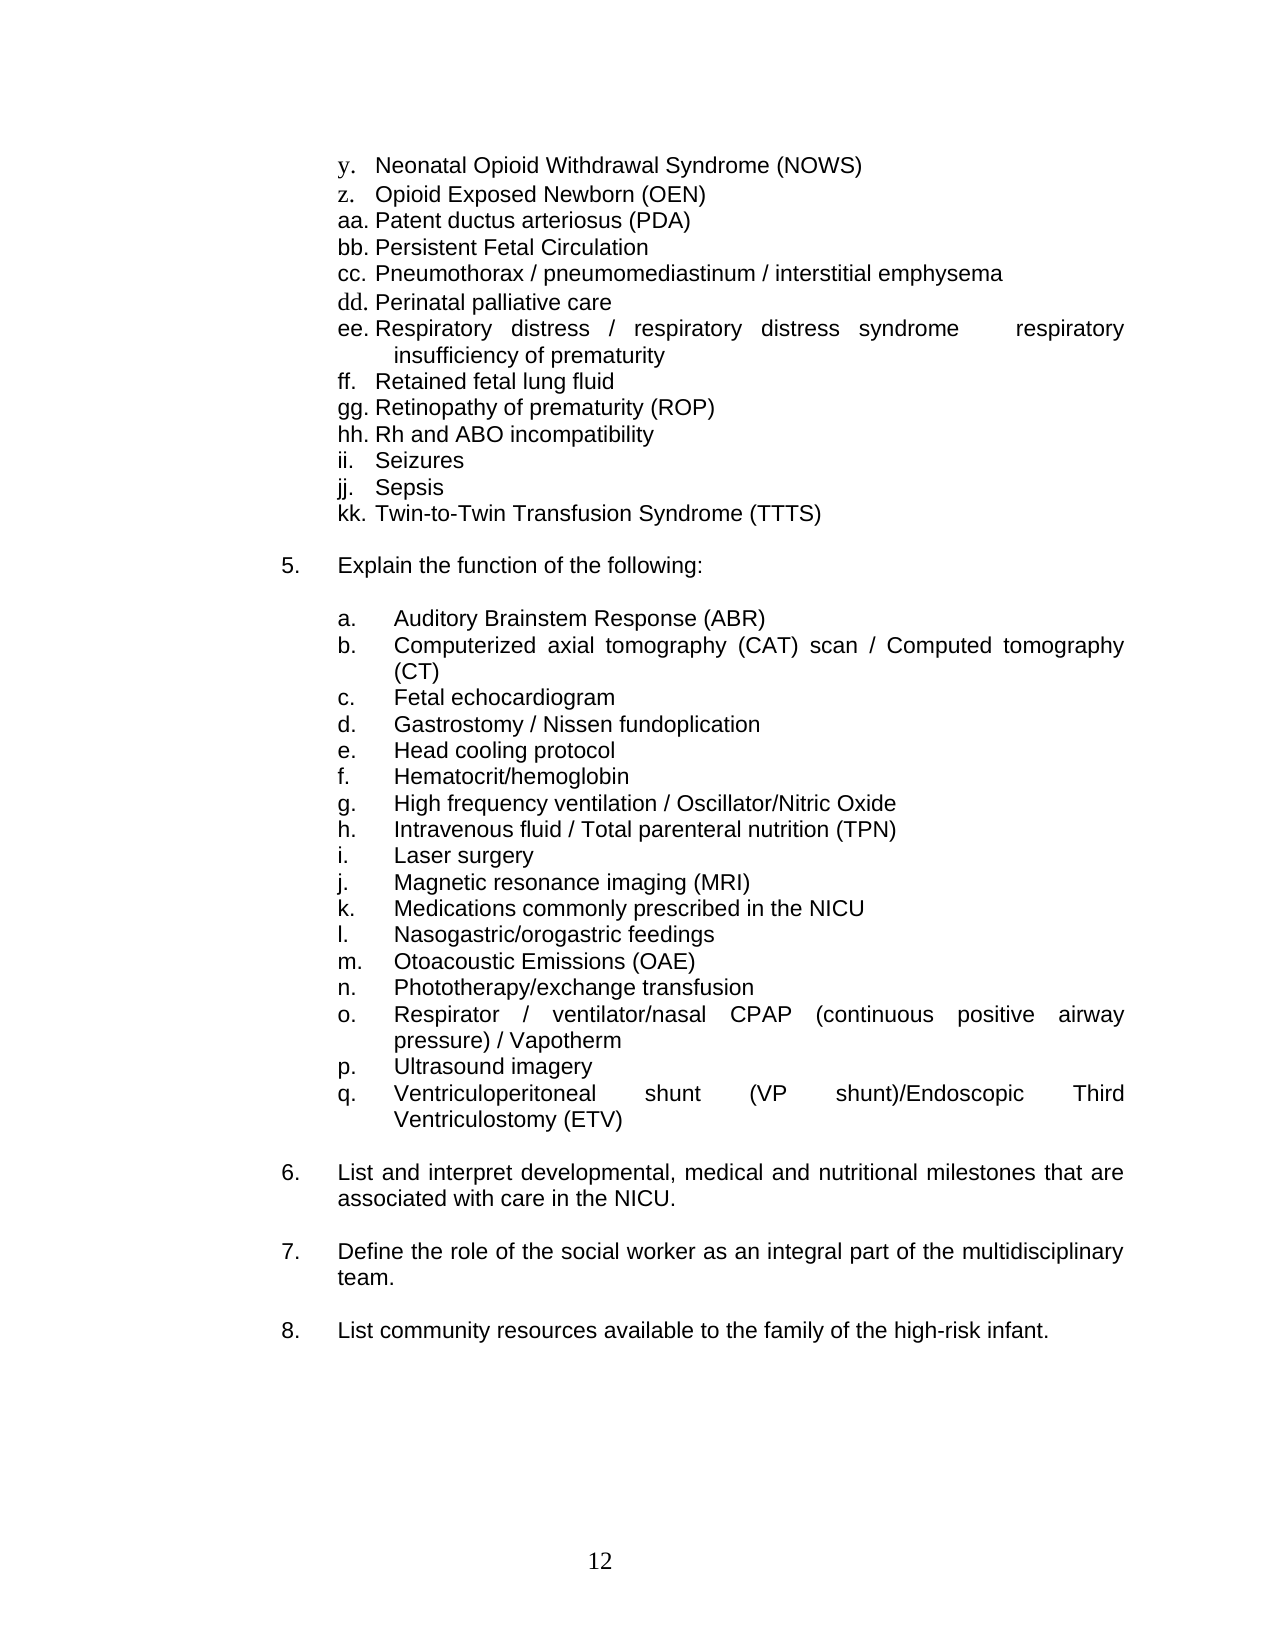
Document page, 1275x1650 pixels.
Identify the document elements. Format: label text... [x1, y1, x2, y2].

list Gastrostomy / Nissen fundoplication [337, 711, 1125, 737]
list Nasogastric/orogastric feedings [337, 921, 1125, 948]
list Otoacoustic Emissions (OAE) [337, 948, 1125, 974]
list Perinatal palliative care [337, 287, 1125, 315]
list Computerized axial tomography (CAT) scan / Computed tomography (CT) [337, 632, 1125, 684]
list Ultrasound imagery [337, 1053, 1125, 1079]
list Laser surgery [337, 842, 1125, 869]
list Explain the function of the following: [281, 552, 1125, 579]
list High frequency ventilation / Oscillator/Nitric Oxide [337, 790, 1125, 816]
list Opioid Exposed Newborn (OEN) [337, 179, 1125, 207]
list Twin-to-Twin Transfusion Syndrome (TTTS) [337, 500, 1125, 526]
list Medications commonly prescribed in the NICU [337, 895, 1125, 921]
list List community resources available to the family of the high-risk infant. [281, 1317, 1125, 1343]
list Rh and ABO incompatibility [337, 421, 1125, 447]
list Respirator / ventilator/nasal CPAP (continuous positive airway pressure) / Vapotherm [337, 1001, 1125, 1053]
list Persistent Fetal Circulation [337, 234, 1125, 260]
list Patent ductus arteriosus (PDA) [337, 207, 1125, 234]
list Auditory Brainstem Response (ABR) [337, 605, 1125, 632]
list Sepsis [337, 473, 1125, 500]
list Pneumothorax / pneumomediastinum / interstitial emphysema [337, 260, 1125, 287]
list Hematocrit/hemoglobin [337, 763, 1125, 790]
list Intravenous fluid / Total parenteral nutrition (TPN) [337, 816, 1125, 842]
list Respiratory distress / respiratory distress syndrome respiratory insufficiency of prematurity [337, 315, 1125, 368]
list Retained fetal lung fluid [337, 368, 1125, 394]
list Seizures [337, 447, 1125, 473]
list Neonatal Opioid Withdrawal Syndrome (NOWS) [337, 150, 1125, 179]
list Head cooling protocol [337, 737, 1125, 763]
list Magnetic resonance imaging (MRI) [337, 869, 1125, 895]
list List and interpret developmental, medical and nutritional milestones that are associated with care in the NICU. [281, 1159, 1125, 1211]
list Retinopathy of prematurity (ROP) [337, 394, 1125, 421]
list Phototherapy/exchange transfusion [337, 974, 1125, 1001]
list Ventriculoperitoneal shunt (VP shunt)/Endoscopic Third Ventriculostomy (ETV) [337, 1079, 1125, 1132]
list Define the role of the social worker as an integral part of the multidisciplinary team. [281, 1238, 1125, 1290]
list Fetal echocardiogram [337, 684, 1125, 711]
